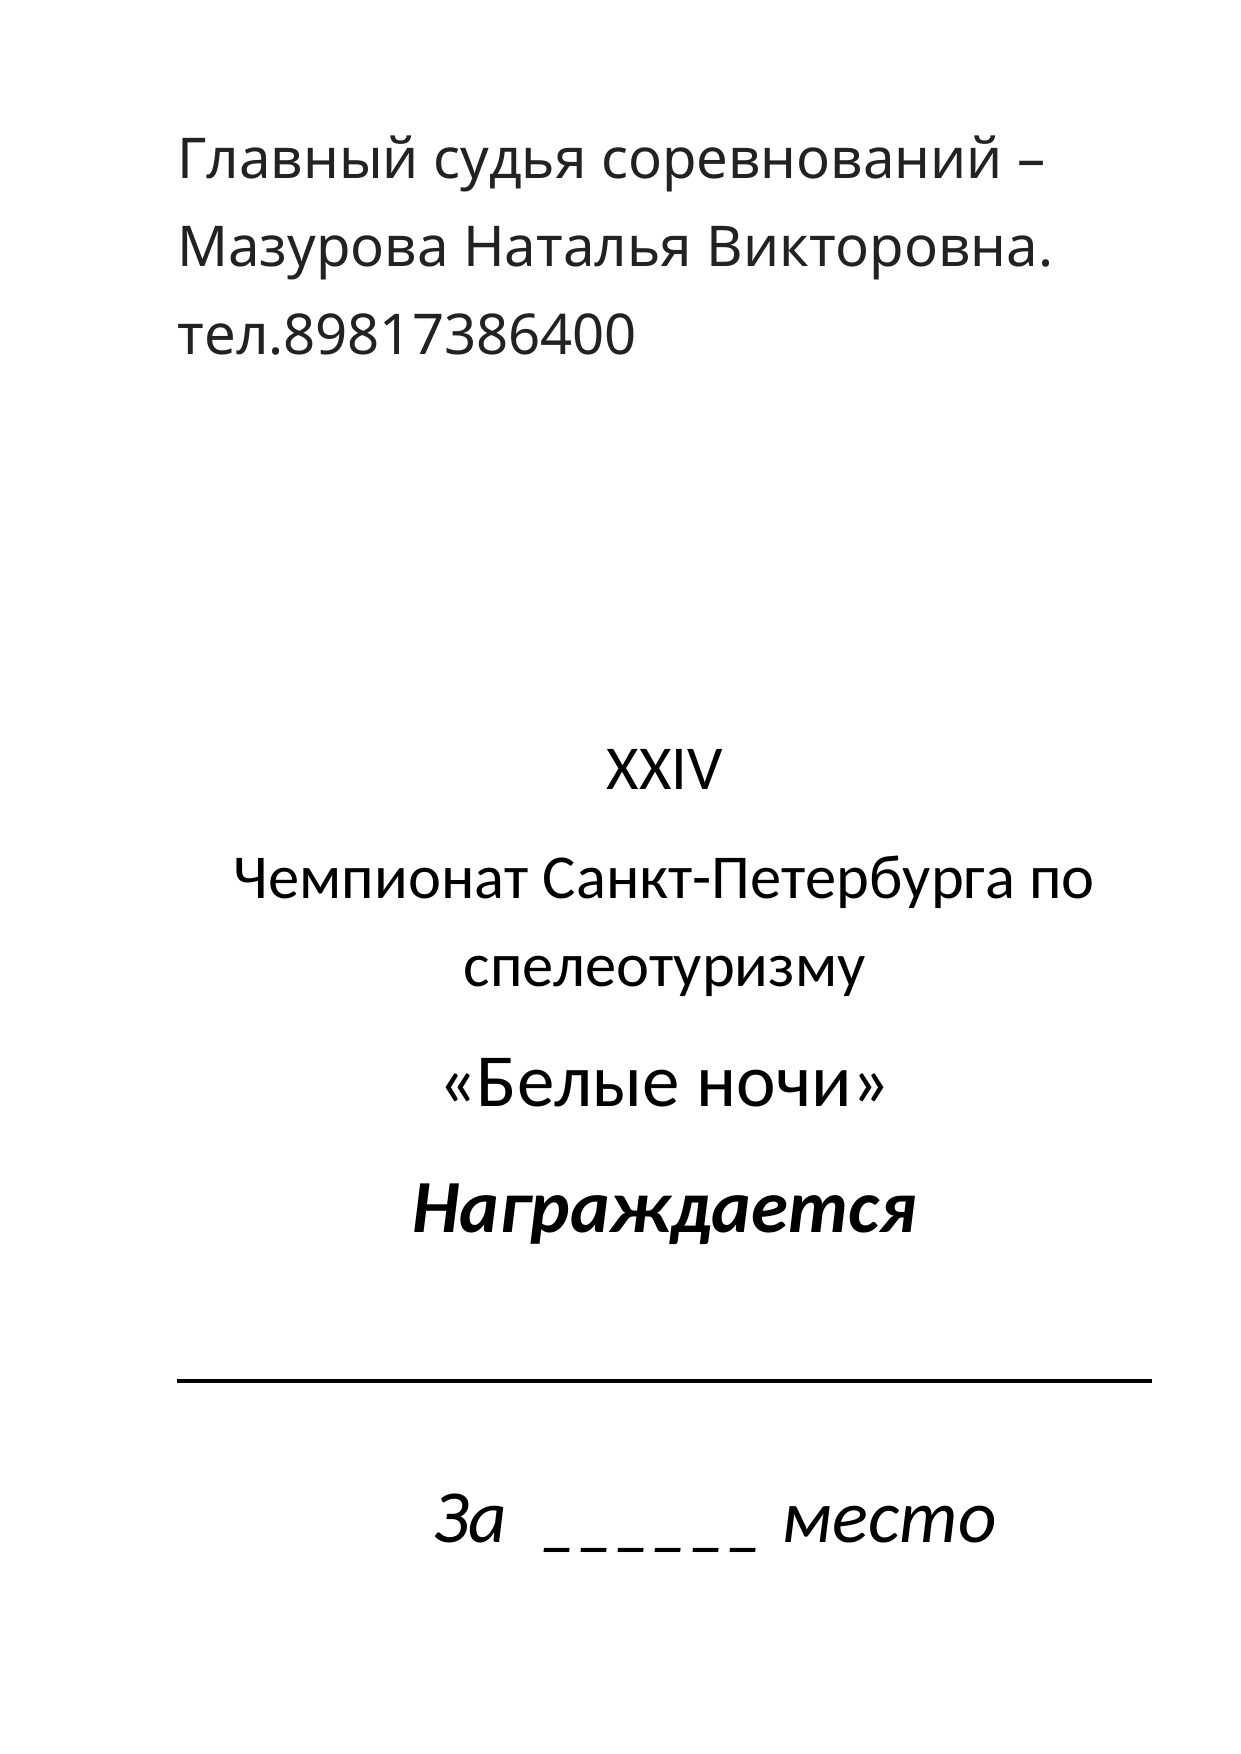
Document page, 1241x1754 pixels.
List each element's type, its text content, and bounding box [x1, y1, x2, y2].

text За ______ место [177, 1470, 1152, 1562]
text XXIV [177, 729, 1152, 805]
text «Белые ночи» [177, 1034, 1152, 1125]
text Чемпионат Санкт-Петербурга по спелеотуризму [177, 837, 1152, 1002]
text Главный судья соревнований – Мазурова Наталья Викторовна. тел.89817386400 [177, 118, 1152, 371]
text Награждается [177, 1160, 1152, 1251]
